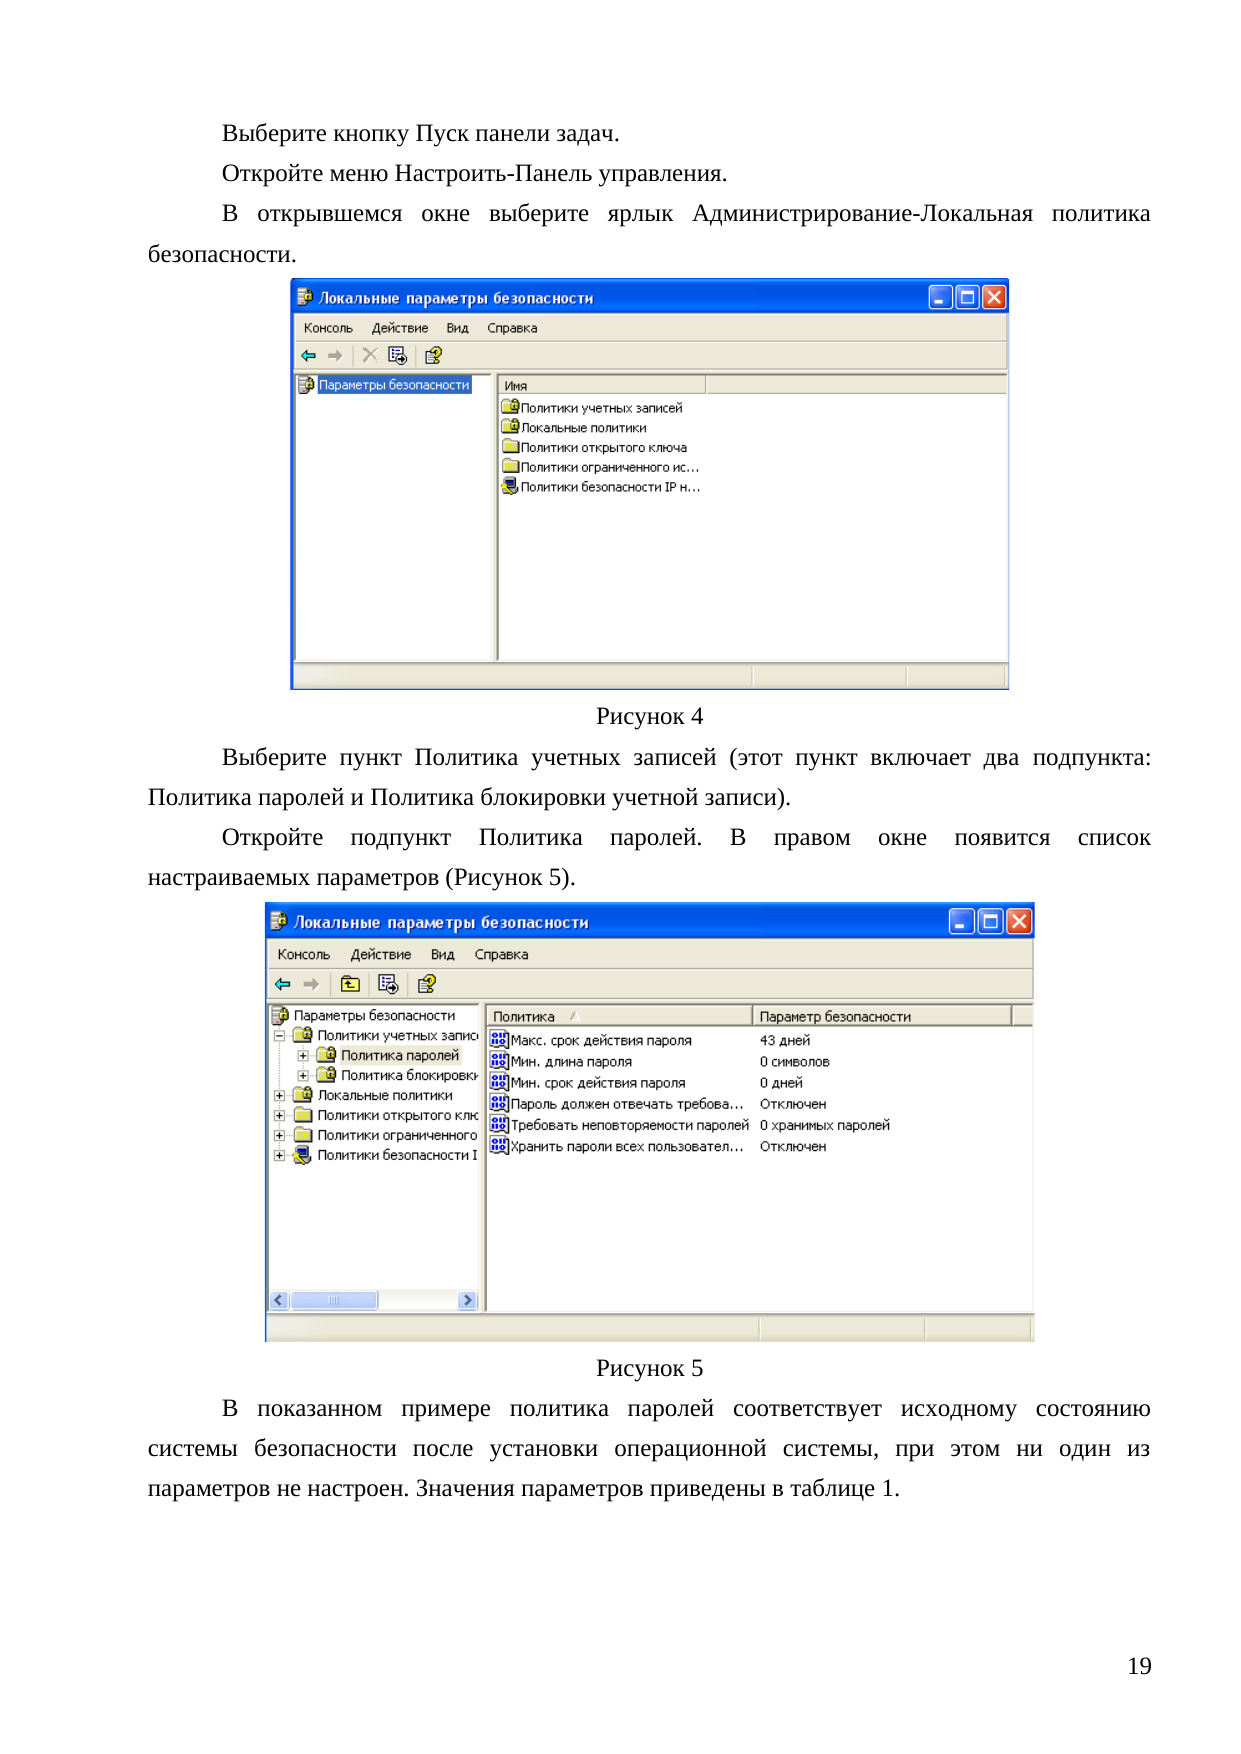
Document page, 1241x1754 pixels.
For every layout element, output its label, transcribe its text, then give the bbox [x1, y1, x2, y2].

text В показанном примере политика паролей соответствует исходному состоянию системы безопасности после установки операционной системы, при этом ни один из параметров не настроен. Значения параметров приведены в таблице 1. [148, 1393, 1152, 1502]
text Выберите кнопку Пуск панели задач. [148, 118, 1152, 147]
text Выберите пункт Политика учетных записей (этот пункт включает два подпункта: Политика паролей и Политика блокировки учетной записи). [148, 742, 1152, 811]
picture [290, 278, 1010, 690]
text Рисунок 5 [148, 1353, 1152, 1382]
text Откройте меню Настроить-Панель управления. [148, 158, 1152, 187]
picture [264, 902, 1035, 1342]
text Откройте подпункт Политика паролей. В правом окне появится список настраиваемых параметров (Рисунок 5). [148, 822, 1152, 891]
text Рисунок 4 [148, 701, 1152, 730]
text В открывшемся окне выберите ярлык Администрирование-Локальная политика безопасности. [148, 198, 1152, 267]
